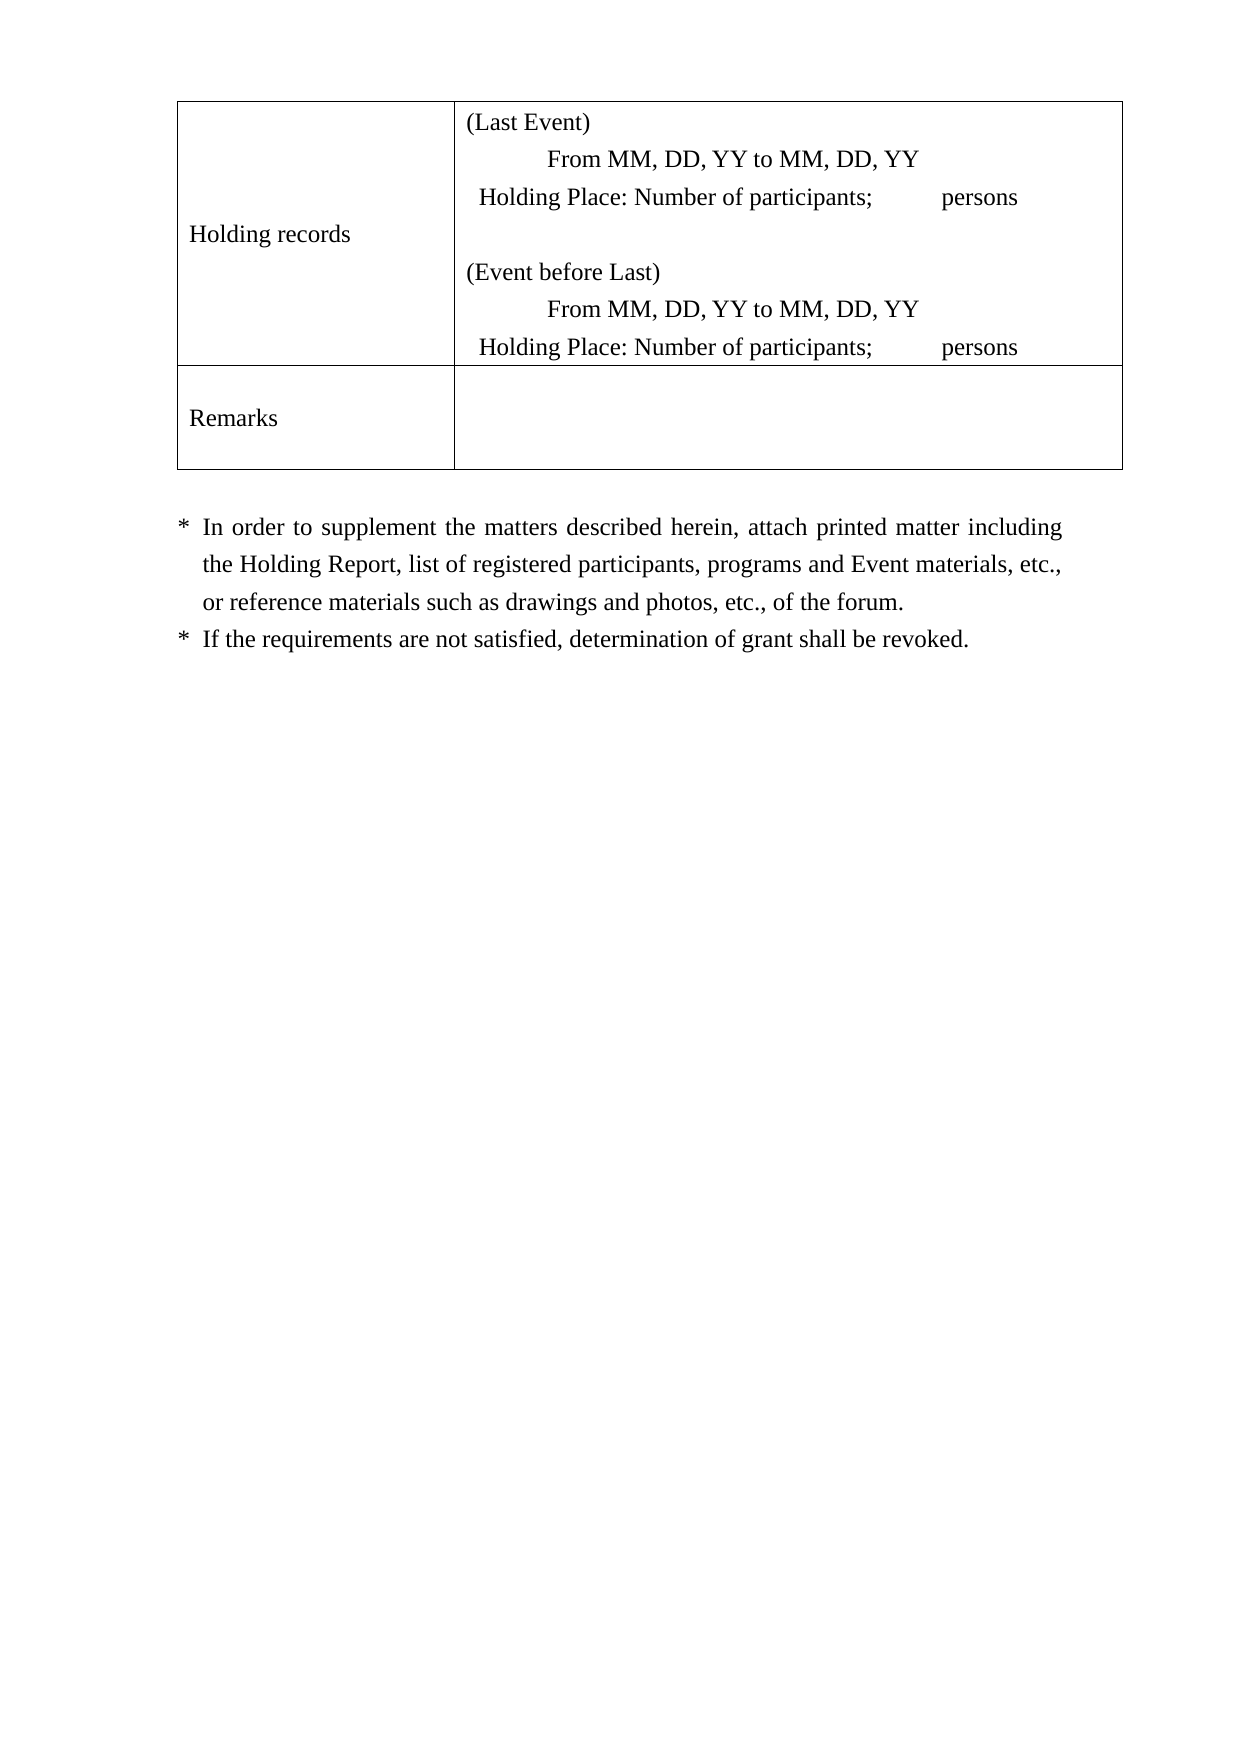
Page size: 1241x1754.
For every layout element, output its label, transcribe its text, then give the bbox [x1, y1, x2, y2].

table_cell Remarks [178, 366, 454, 469]
text * In order to supplement the matters described herein, attach printed matter including the Holding Report, list of registered participants, programs and Event materials, etc., or reference materials such as drawings and photos, etc., of the forum. [177, 508, 1063, 620]
table_header Holding records [178, 102, 454, 365]
table_cell [455, 366, 1122, 469]
text * If the requirements are not satisfied, determination of grant shall be revoked. [177, 620, 1063, 658]
table_header (Last Event) From MM, DD, YY to MM, DD, YY Holding Place: Number of participants; persons (Event before Last) From MM, DD, YY to MM, DD, YY Holding Place: Number of participants; persons [455, 102, 1122, 365]
